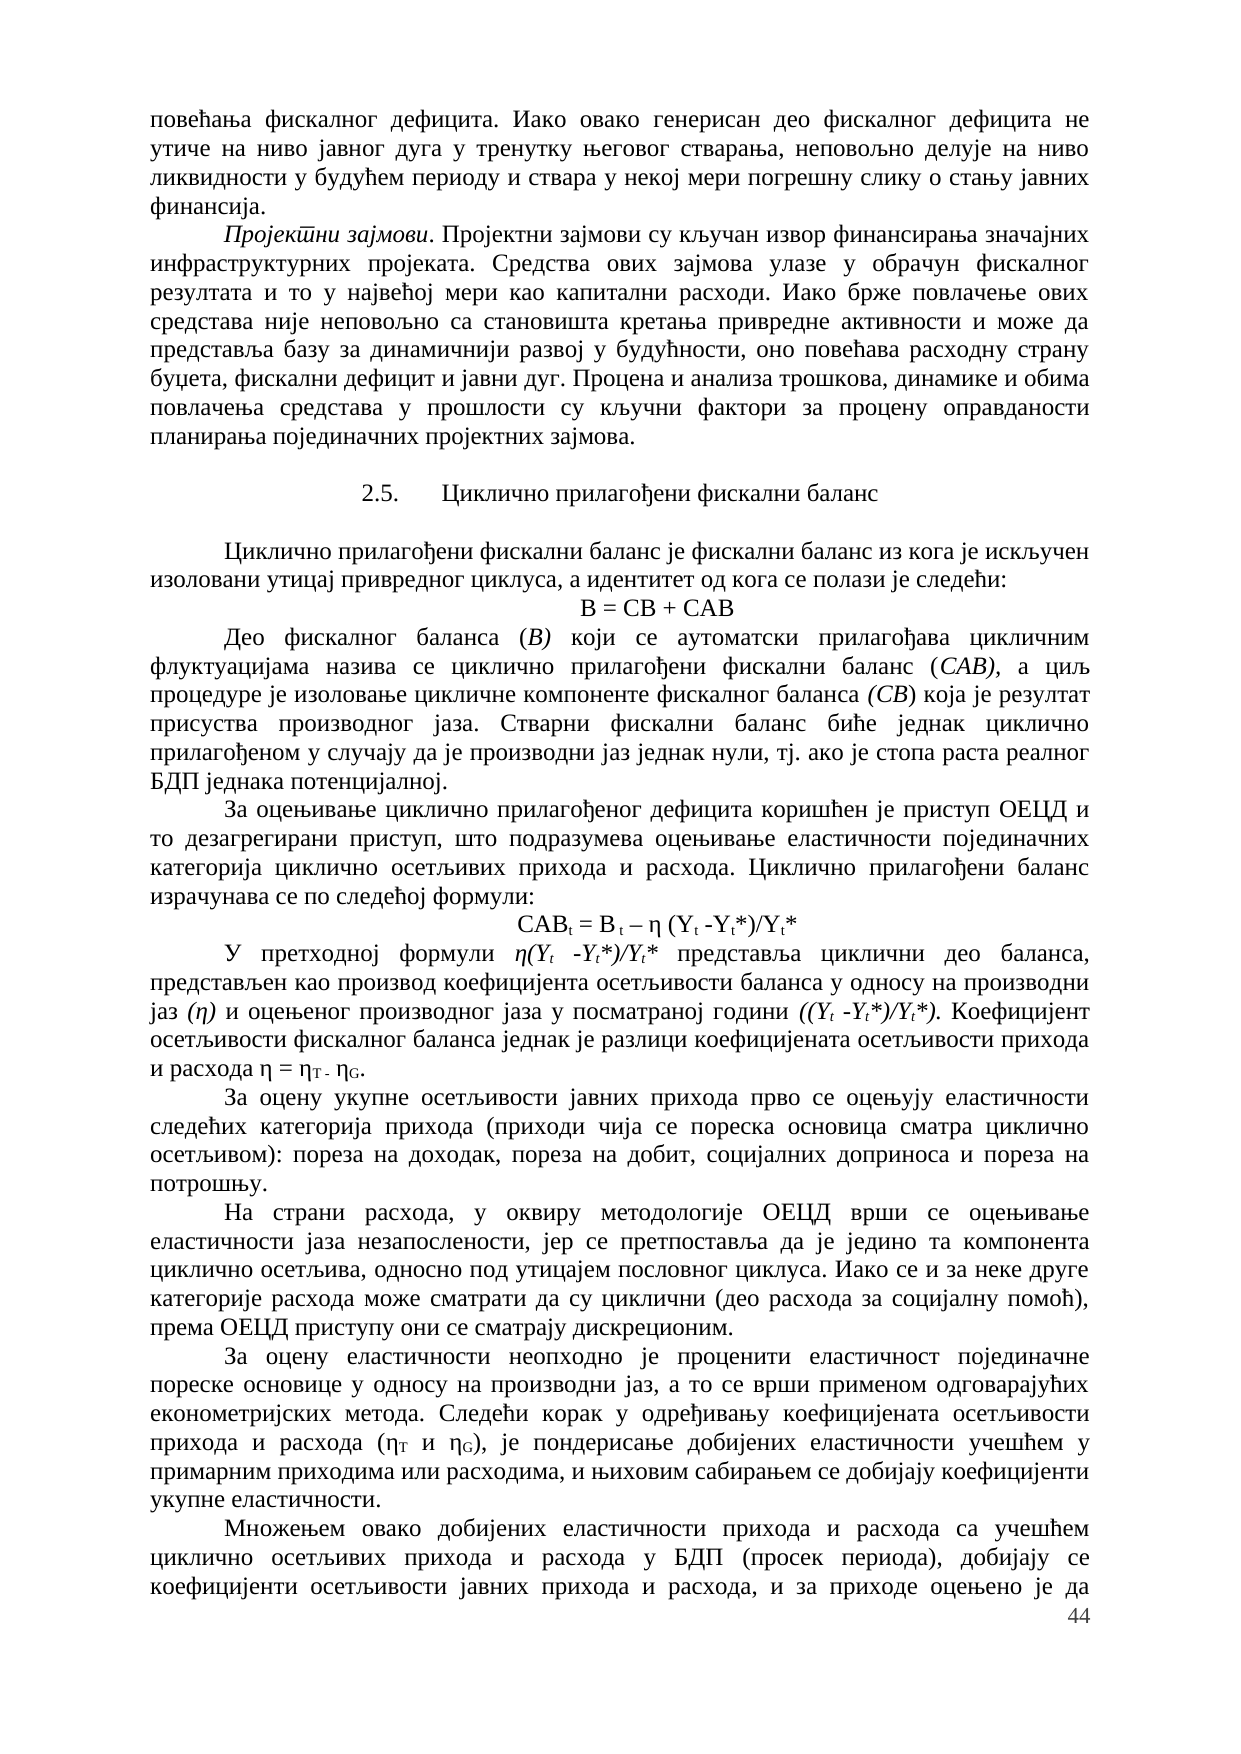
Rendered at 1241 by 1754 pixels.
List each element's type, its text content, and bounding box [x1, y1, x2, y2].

text За оцену укупне осетљивости јавних прихода прво се оцењују еластичности следећих категорија прихода (приходи чија се пореска основица сматра циклично осетљивом): пореза на доходак, пореза на добит, социјалних доприноса и пореза на потрошњу. [150, 1082, 1090, 1197]
text Пројектни зајмови. Пројектни зајмови су кључан извор финансирања значајних инфраструктурних пројеката. Средства ових зајмова улазе у обрачун фискалног резултата и то у највећој мери као капитални расходи. Иако брже повлачење ових средстава није неповољно са становишта кретања привредне активности и може да представља базу за динамичнији развој у будућности, оно повећава расходну страну буџета, фискални дефицит и јавни дуг. Процена и анализа трошкова, динамике и обима повлачења средстава у прошлости су кључни фактори за процену оправданости планирања појединачних пројектних зајмова. [150, 219, 1090, 449]
text Део фискалног баланса (B) који се аутоматски прилагођава цикличним флуктуацијама назива се циклично прилагођени фискални баланс (CAB), а циљ процедуре је изоловање цикличне компоненте фискалног баланса (CB) која је резултат присуства производног јаза. Стварни фискални баланс биће једнак циклично прилагођеном у случају да је производни јаз једнак нули, тј. ако је стопа раста реалног БДП једнака потенцијалној. [150, 622, 1090, 794]
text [150, 1513, 1090, 1599]
text CABt = B t – η (Yt -Yt*)/Yt* [150, 909, 1090, 938]
text За оцењивање циклично прилагођеног дефицита коришћен је приступ ОЕЦД и то дезагрегирани приступ, што подразумева оцењивање еластичности појединачних категорија циклично осетљивих прихода и расхода. Циклично прилагођени баланс израчунава се по следећој формули: [150, 794, 1090, 909]
text B = CB + CAB [150, 593, 1090, 622]
text У претходној формули η(Yt -Yt*)/Yt* представља циклични део баланса, представљен као производ коефицијента осетљивости баланса у односу на производни јаз (η) и оцењеног производног јаза у посматраној години ((Yt -Yt*)/Yt*). Коефицијент осетљивости фискалног баланса једнак је разлици коефицијената осетљивости прихода и расхода η = ηТ - ηG. [150, 938, 1090, 1082]
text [150, 104, 1090, 219]
text Циклично прилагођени фискални баланс је фискални баланс из кога је искључен изоловани утицај привредног циклуса, а идентитет од кога се полази је следећи: [150, 536, 1090, 593]
text На страни расхода, у оквиру методологије ОЕЦД врши се оцењивање еластичности јаза незапослености, јер се претпоставља да је једино та компонента циклично осетљива, односно под утицајем пословног циклуса. Иако се и за неке друге категорије расхода може сматрати да су циклични (део расхода за социјалну помоћ), према ОЕЦД приступу они се сматрају дискреционим. [150, 1197, 1090, 1341]
text За оцену еластичности неопходно је проценити еластичност појединачне пореске основице у односу на производни јаз, а то се врши применом одговарајућих економетријских метода. Следећи корак у одређивању коефицијената осетљивости прихода и расхода (ηТ и ηG), је пондерисање добијених еластичности учешћем у примарним приходима или расходима, и њиховим сабирањем се добијају коефицијенти укупне еластичности. [150, 1341, 1090, 1513]
subtitle Циклично прилагођени фискални баланс [150, 478, 1090, 507]
